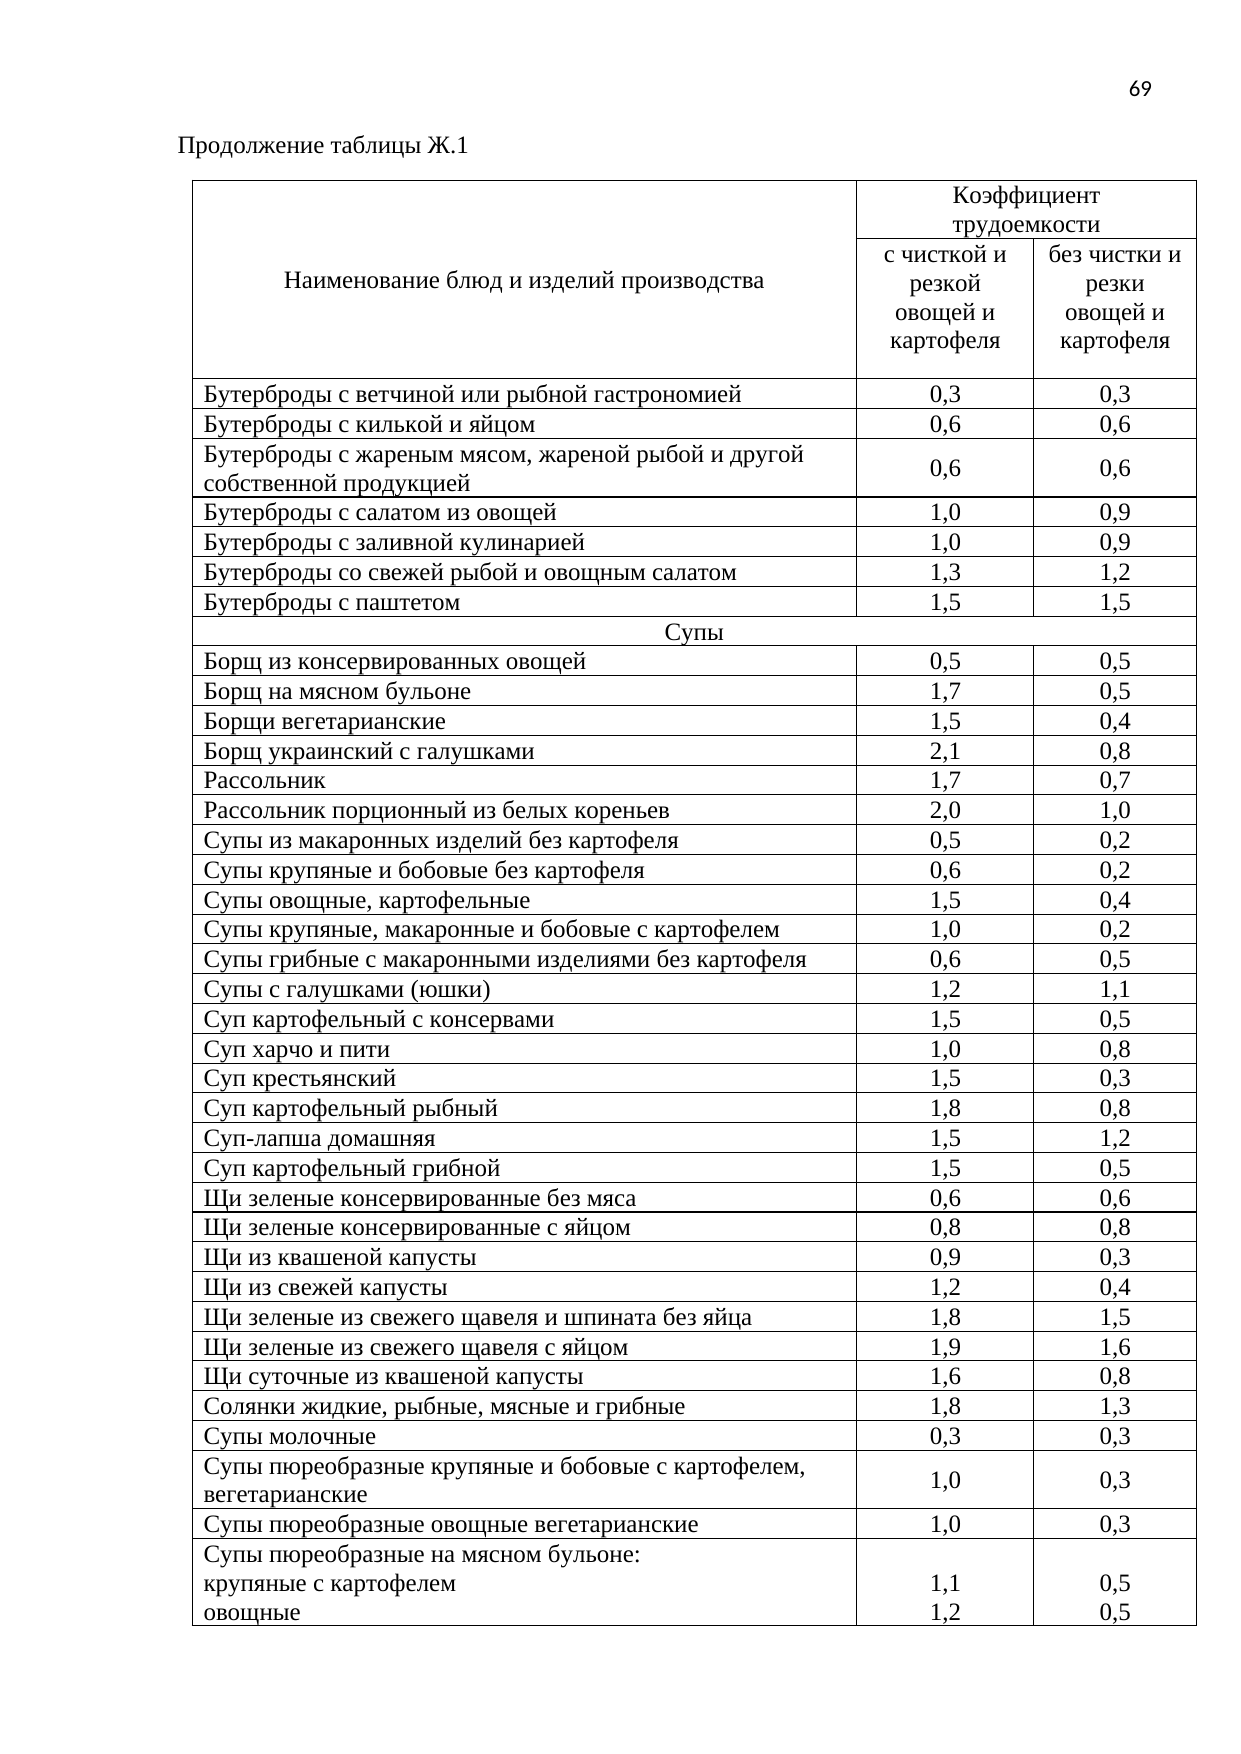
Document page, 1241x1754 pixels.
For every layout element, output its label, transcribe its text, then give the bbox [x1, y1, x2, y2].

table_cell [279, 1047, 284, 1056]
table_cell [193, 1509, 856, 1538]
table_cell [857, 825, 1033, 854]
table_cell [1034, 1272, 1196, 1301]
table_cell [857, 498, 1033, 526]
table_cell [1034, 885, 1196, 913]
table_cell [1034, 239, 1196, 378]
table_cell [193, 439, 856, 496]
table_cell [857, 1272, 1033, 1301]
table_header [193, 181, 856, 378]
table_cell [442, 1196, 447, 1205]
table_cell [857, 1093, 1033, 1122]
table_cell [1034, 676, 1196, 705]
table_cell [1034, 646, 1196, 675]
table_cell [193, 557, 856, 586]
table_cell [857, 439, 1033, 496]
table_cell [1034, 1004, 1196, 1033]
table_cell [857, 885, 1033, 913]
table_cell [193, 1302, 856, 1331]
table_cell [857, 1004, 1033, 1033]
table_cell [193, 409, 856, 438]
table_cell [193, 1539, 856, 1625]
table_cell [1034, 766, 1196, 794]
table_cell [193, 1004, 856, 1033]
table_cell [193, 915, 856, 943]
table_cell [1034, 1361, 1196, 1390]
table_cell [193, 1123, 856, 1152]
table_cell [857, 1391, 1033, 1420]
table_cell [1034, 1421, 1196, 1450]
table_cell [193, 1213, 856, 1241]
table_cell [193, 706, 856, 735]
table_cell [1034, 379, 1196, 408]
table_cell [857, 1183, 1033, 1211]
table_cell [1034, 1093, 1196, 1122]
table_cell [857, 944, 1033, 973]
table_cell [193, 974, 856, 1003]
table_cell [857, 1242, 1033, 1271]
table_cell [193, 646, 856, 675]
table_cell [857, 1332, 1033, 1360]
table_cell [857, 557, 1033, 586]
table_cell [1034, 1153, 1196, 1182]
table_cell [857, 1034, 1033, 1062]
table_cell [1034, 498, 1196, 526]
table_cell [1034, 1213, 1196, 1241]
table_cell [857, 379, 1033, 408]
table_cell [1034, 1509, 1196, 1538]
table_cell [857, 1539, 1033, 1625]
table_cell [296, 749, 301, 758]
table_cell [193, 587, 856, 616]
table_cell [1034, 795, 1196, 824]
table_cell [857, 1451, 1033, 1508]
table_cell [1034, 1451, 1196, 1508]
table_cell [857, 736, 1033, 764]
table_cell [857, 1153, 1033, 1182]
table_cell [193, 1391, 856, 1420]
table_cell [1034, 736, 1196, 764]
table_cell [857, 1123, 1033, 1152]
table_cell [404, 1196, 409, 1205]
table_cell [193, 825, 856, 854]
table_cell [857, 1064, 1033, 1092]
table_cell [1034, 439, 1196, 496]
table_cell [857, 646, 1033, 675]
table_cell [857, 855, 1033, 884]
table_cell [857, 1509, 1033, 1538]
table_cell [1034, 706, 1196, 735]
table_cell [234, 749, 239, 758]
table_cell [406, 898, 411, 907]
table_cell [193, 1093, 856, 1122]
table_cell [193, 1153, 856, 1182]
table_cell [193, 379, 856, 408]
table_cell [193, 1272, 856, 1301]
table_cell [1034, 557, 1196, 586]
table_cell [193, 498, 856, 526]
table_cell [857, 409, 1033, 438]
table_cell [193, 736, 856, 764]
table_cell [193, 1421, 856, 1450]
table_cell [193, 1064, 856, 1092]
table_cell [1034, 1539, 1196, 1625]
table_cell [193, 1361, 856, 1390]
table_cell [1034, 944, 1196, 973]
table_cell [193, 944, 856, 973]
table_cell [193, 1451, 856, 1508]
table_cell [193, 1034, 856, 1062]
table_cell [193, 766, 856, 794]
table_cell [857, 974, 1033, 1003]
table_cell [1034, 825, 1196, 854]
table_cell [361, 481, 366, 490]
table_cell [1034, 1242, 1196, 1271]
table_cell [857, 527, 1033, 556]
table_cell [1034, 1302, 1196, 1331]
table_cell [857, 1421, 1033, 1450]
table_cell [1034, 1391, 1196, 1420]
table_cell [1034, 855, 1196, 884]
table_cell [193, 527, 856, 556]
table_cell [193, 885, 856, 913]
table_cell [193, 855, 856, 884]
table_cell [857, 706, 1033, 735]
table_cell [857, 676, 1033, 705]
text Продолжение таблицы Ж.1 [177, 130, 1152, 159]
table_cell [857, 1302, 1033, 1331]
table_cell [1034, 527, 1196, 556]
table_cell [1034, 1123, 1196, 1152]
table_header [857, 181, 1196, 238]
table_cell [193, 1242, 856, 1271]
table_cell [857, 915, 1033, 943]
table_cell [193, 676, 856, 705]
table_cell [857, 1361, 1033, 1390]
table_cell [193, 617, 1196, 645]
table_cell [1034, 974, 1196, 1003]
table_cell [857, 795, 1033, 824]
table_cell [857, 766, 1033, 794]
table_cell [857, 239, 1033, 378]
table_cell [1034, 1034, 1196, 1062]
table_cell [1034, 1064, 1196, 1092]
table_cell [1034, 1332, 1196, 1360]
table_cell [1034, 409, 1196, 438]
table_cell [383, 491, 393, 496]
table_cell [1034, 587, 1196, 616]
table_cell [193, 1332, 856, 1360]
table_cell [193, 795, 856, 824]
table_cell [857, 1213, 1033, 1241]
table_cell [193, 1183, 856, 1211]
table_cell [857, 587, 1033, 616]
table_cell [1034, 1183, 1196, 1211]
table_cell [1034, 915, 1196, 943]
